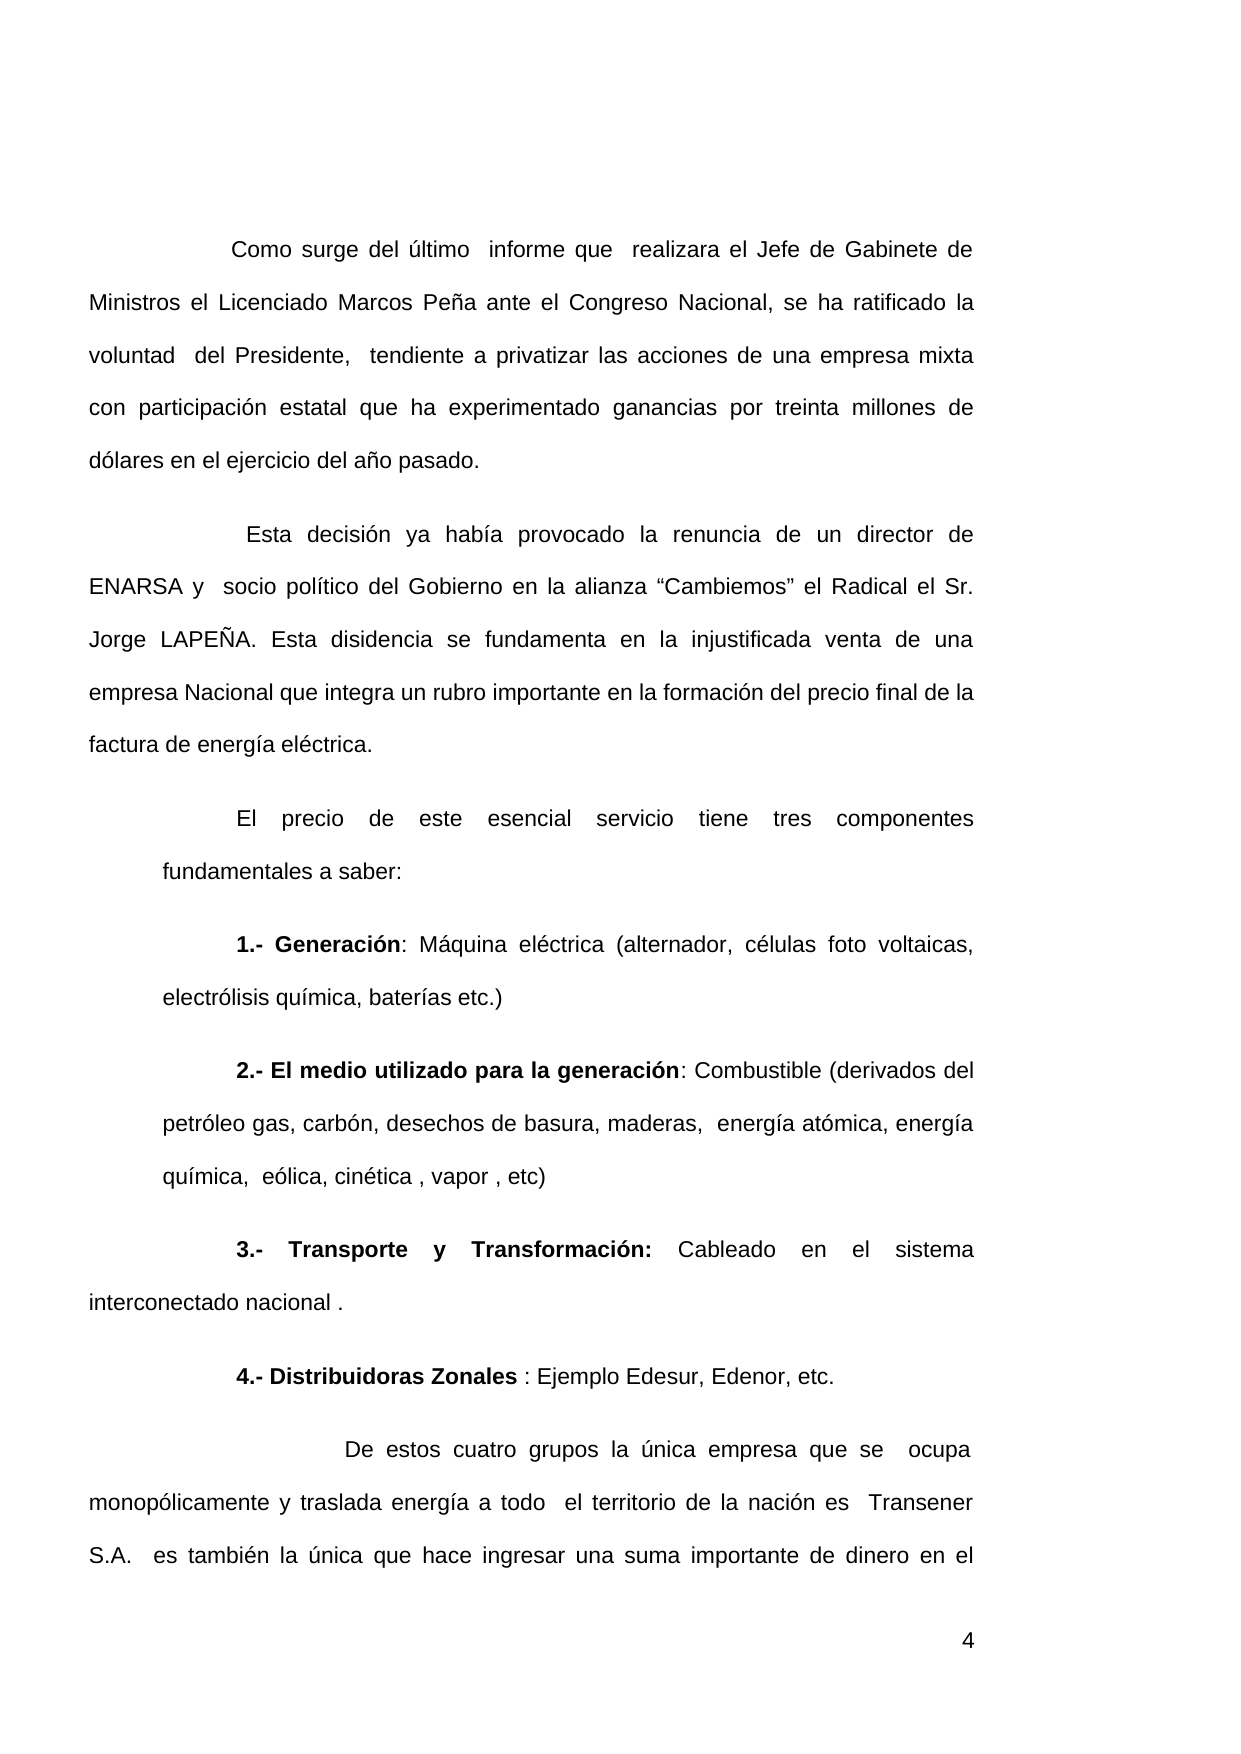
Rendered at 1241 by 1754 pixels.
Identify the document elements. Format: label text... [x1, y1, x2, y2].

text 4.- Distribuidoras Zonales : Ejemplo Edesur, Edenor, etc. [89, 1363, 974, 1389]
text Esta decisión ya había provocado la renuncia de un director de ENARSA y socio político del Gobierno en la alianza “Cambiemos” el Radical el Sr. Jorge LAPEÑA. Esta disidencia se fundamenta en la injustificada venta de una empresa Nacional que integra un rubro importante en la formación del precio final de la factura de energía eléctrica. [89, 521, 974, 758]
text 1.- Generación: Máquina eléctrica (alternador, células foto voltaicas, electrólisis química, baterías etc.) [162, 931, 974, 1010]
text El precio de este esencial servicio tiene tres componentes fundamentales a saber: [162, 805, 974, 884]
text Como surge del último informe que realizara el Jefe de Gabinete de Ministros el Licenciado Marcos Peña ante el Congreso Nacional, se ha ratificado la voluntad del Presidente, tendiente a privatizar las acciones de una empresa mixta con participación estatal que ha experimentado ganancias por treinta millones de dólares en el ejercicio del año pasado. [89, 236, 974, 473]
text 2.- El medio utilizado para la generación: Combustible (derivados del petróleo gas, carbón, desechos de basura, maderas, energía atómica, energía química, eólica, cinética , vapor , etc) [162, 1057, 974, 1189]
text 3.- Transporte y Transformación: Cableado en el sistema interconectado nacional . [89, 1236, 974, 1316]
